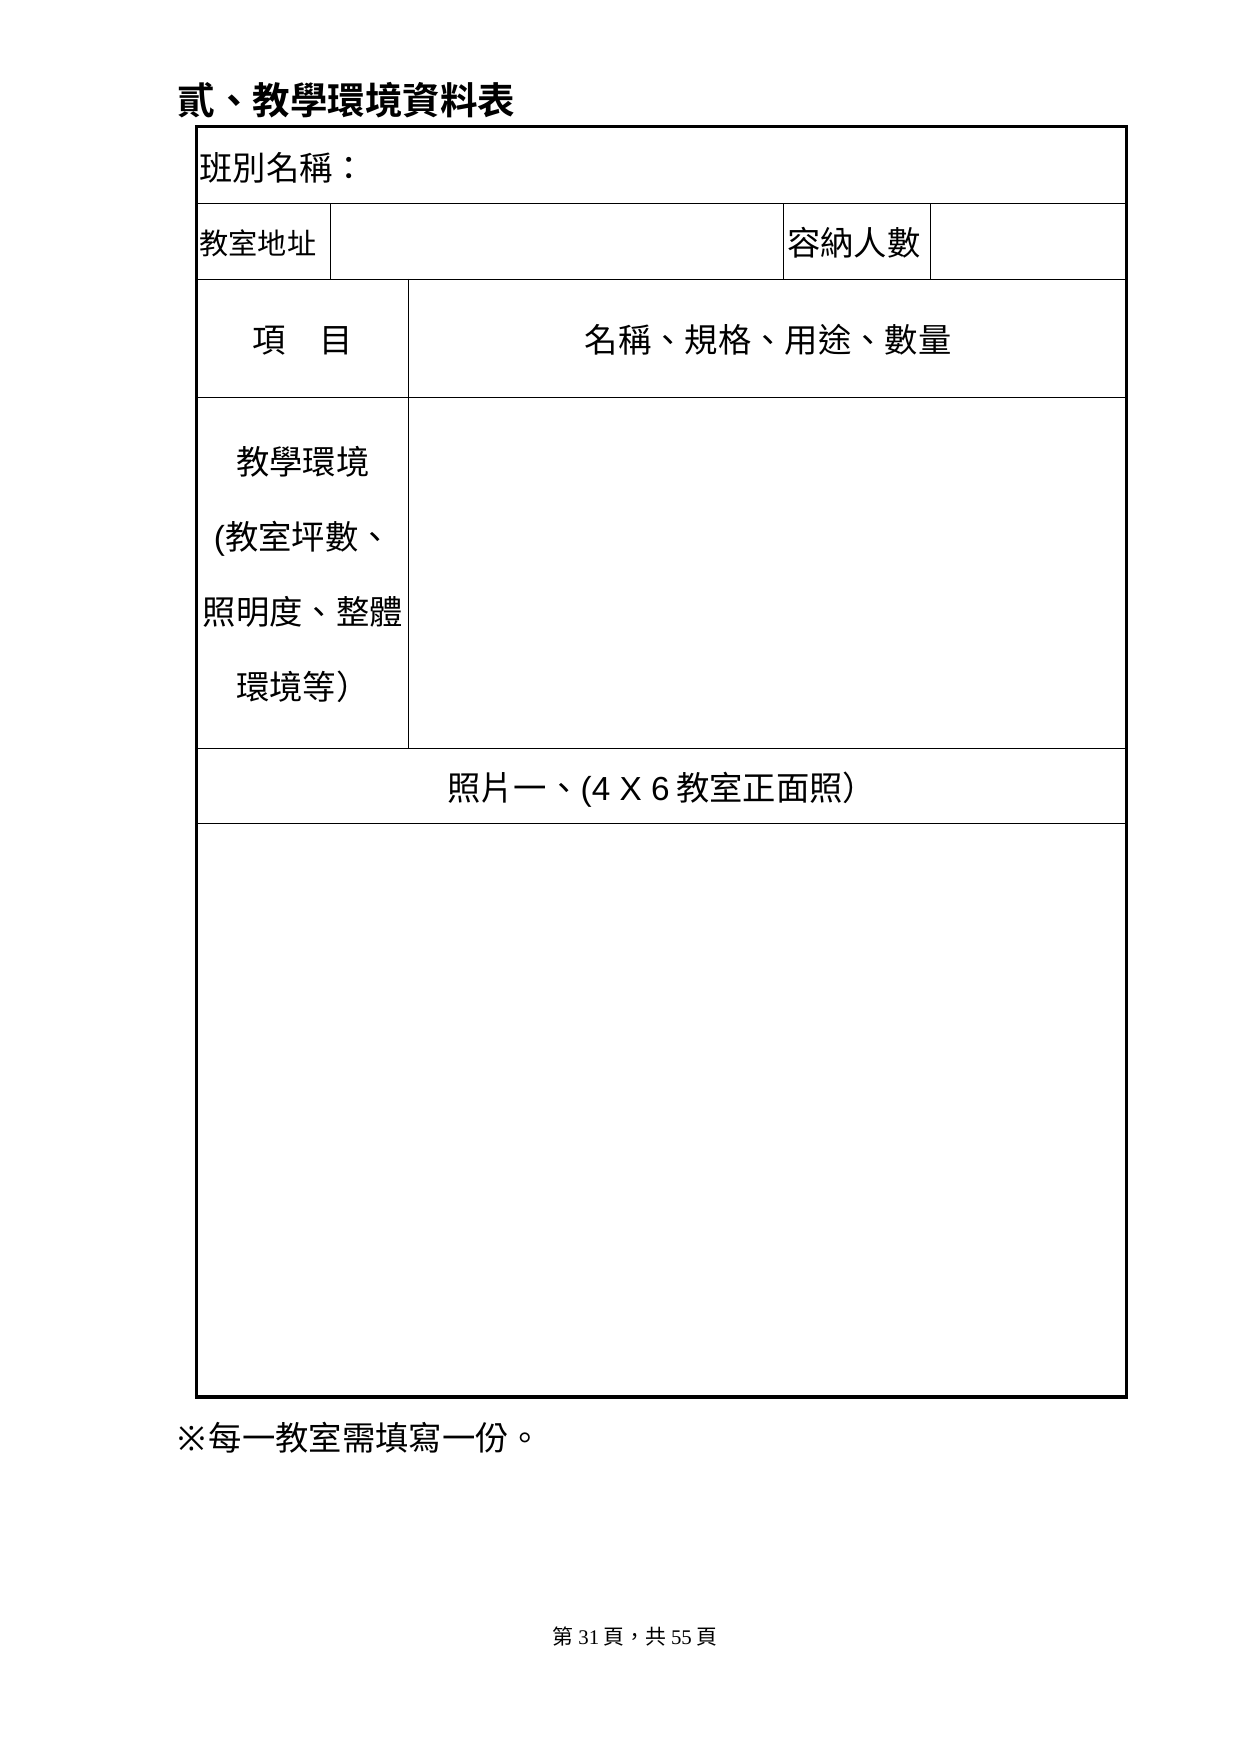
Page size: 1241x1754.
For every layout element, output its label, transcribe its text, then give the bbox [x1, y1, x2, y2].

table_cell [331, 204, 783, 279]
text 貳、教學環境資料表 [177, 71, 1092, 125]
table_cell [198, 824, 1125, 1395]
table_cell 容納人數 [784, 204, 930, 279]
list 每一教室需填寫一份。 [177, 1398, 1092, 1473]
table_cell 照片一、(4 X 6教室正面照） [198, 749, 1125, 823]
table_cell 教學環境 (教室坪數、照明度、整體環境等） [198, 398, 408, 748]
table_header 班別名稱： [198, 128, 1125, 203]
table_cell 教室地址 [198, 204, 330, 279]
table_cell 項 目 [198, 280, 408, 397]
table_cell [409, 398, 1125, 748]
table_cell 名稱、規格、用途、數量 [409, 280, 1125, 397]
table_cell [931, 204, 1125, 279]
